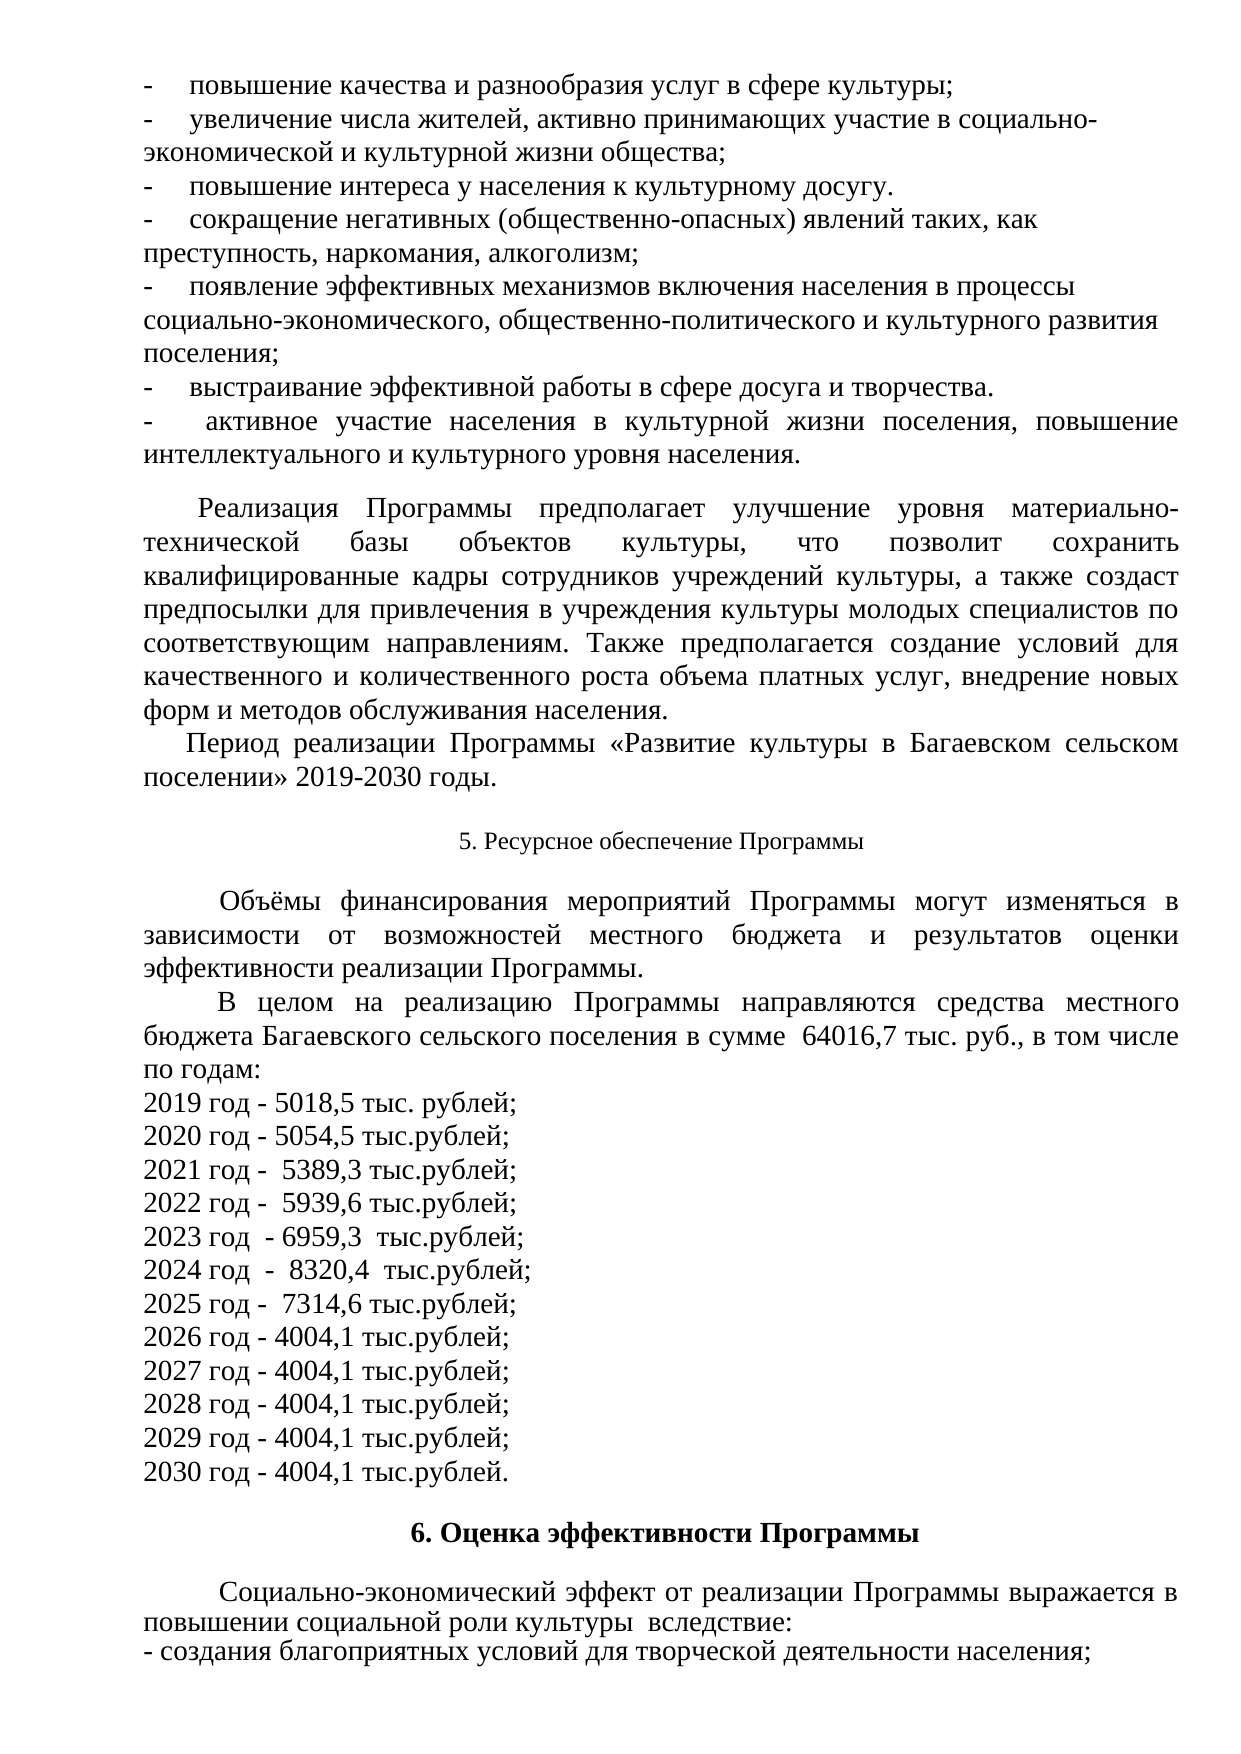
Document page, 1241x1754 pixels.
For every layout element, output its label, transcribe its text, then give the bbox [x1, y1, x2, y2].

text Объёмы финансирования мероприятий Программы могут изменяться в зависимости от возможностей местного бюджета и результатов оценки эффективности реализации Программы. [143, 883, 1180, 984]
text 6. Оценка эффективности Программы [143, 1515, 1180, 1549]
text - создания благоприятных условий для творческой деятельности населения; [143, 1637, 1180, 1667]
text 2024 год - 8320,4 тыс.рублей; [143, 1252, 1180, 1286]
text 2026 год - 4004,1 тыс.рублей; [143, 1319, 1180, 1353]
text - сокращение негативных (общественно-опасных) явлений таких, как преступность, наркомания, алкоголизм; [143, 201, 1180, 268]
text Реализация Программы предполагает улучшение уровня материально-технической базы объектов культуры, что позволит сохранить квалифицированные кадры сотрудников учреждений культуры, а также создаст предпосылки для привлечения в учреждения культуры молодых специалистов по соответствующим направлениям. Также предполагается создание условий для качественного и количественного роста объема платных услуг, внедрение новых форм и методов обслуживания населения. [143, 491, 1180, 725]
text 2029 год - 4004,1 тыс.рублей; [143, 1420, 1180, 1454]
text - выстраивание эффективной работы в сфере досуга и творчества. [143, 369, 1180, 403]
text Социально-экономический эффект от реализации Программы выражается в повышении социальной роли культуры вследствие: [143, 1578, 1180, 1637]
text 2025 год - 7314,6 тыс.рублей; [143, 1286, 1180, 1319]
text - активное участие населения в культурной жизни поселения, повышение интеллектуального и культурного уровня населения. [143, 403, 1180, 470]
text 2027 год - 4004,1 тыс.рублей; [143, 1353, 1180, 1387]
text - повышение качества и разнообразия услуг в сфере культуры; [143, 67, 1180, 101]
text - увеличение числа жителей, активно принимающих участие в социально-экономической и культурной жизни общества; [143, 101, 1180, 168]
text - повышение интереса у населения к культурному досугу. [143, 168, 1180, 201]
text - появление эффективных механизмов включения населения в процессы социально-экономического, общественно-политического и культурного развития поселения; [143, 268, 1180, 369]
text 5. Ресурсное обеспечение Программы [143, 826, 1180, 855]
text Период реализации Программы «Развитие культуры в Багаевском сельском поселении» 2019-2030 годы. [143, 725, 1180, 792]
text 2020 год - 5054,5 тыс.рублей; [143, 1118, 1180, 1152]
text 2030 год - 4004,1 тыс.рублей. [143, 1454, 1180, 1487]
text 2023 год - 6959,3 тыс.рублей; [143, 1219, 1180, 1252]
text 2019 год - 5018,5 тыс. рублей; [143, 1085, 1180, 1118]
text 2028 год - 4004,1 тыс.рублей; [143, 1387, 1180, 1420]
text 2022 год - 5939,6 тыс.рублей; [143, 1185, 1180, 1219]
text В целом на реализацию Программы направляются средства местного бюджета Багаевского сельского поселения в сумме 64016,7 тыс. руб., в том числе по годам: [143, 984, 1180, 1085]
text 2021 год - 5389,3 тыс.рублей; [143, 1152, 1180, 1185]
